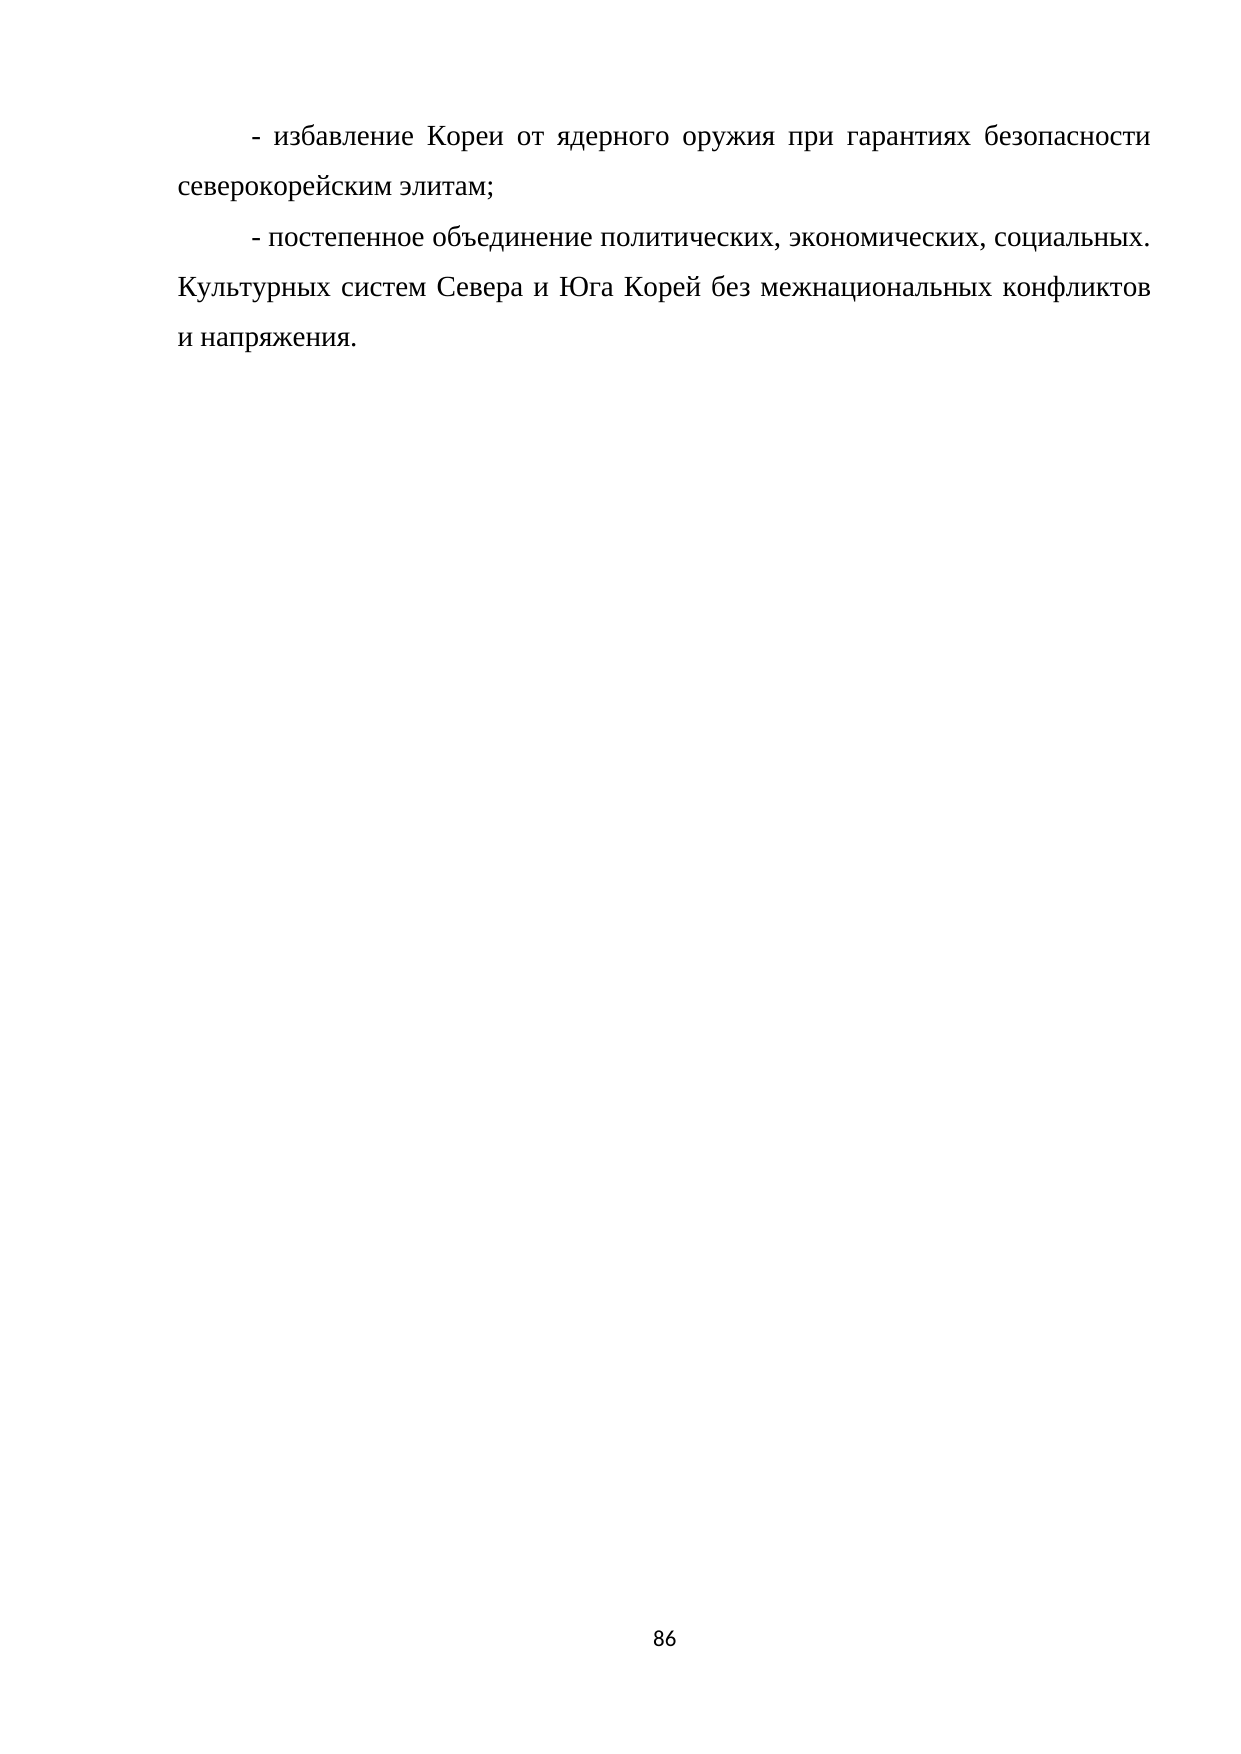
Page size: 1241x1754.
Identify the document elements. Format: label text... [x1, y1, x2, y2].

text - постепенное объединение политических, экономических, социальных. Культурных систем Севера и Юга Корей без межнациональных конфликтов и напряжения. [177, 219, 1152, 353]
text - избавление Кореи от ядерного оружия при гарантиях безопасности северокорейским элитам; [177, 118, 1152, 202]
